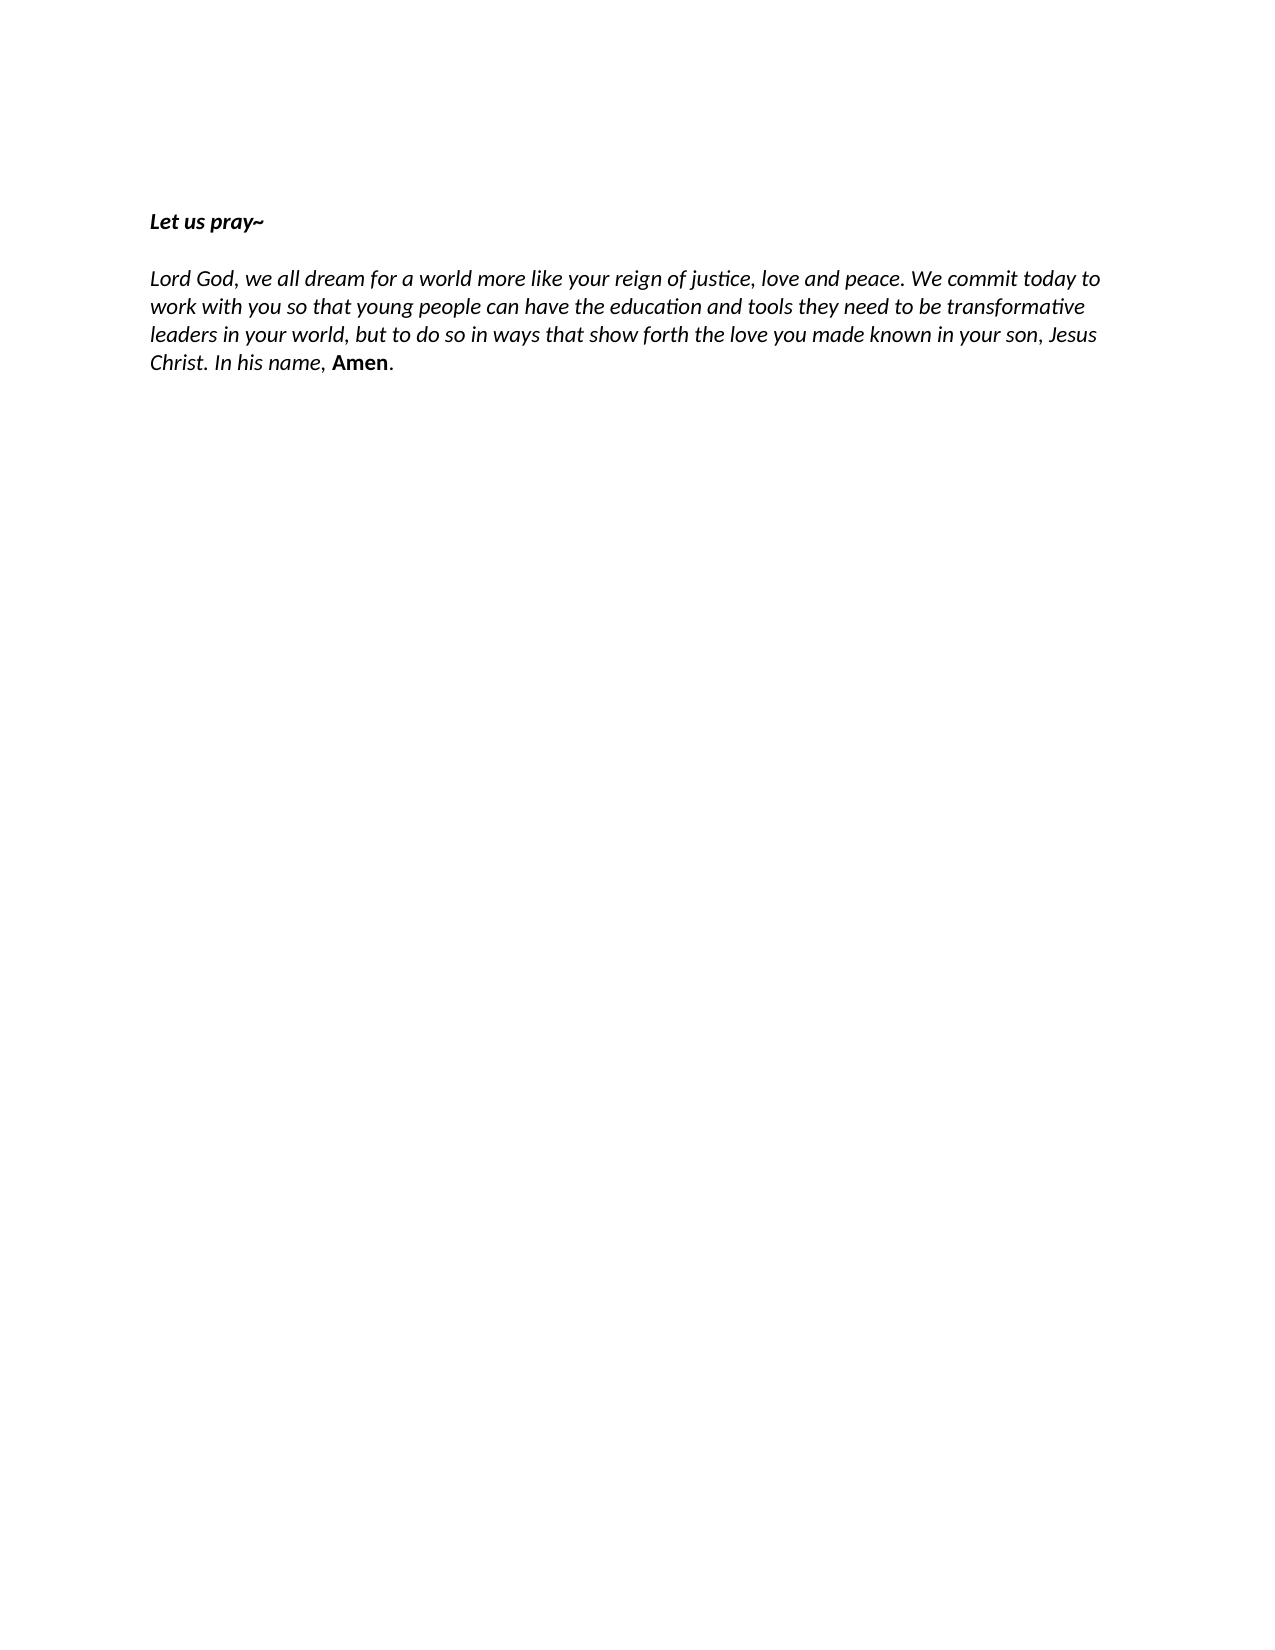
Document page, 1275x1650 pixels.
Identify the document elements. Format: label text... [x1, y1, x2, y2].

text Lord God, we all dream for a world more like your reign of justice, love and peace. We commit today to work with you so that young people can have the education and tools they need to be transformative leaders in your world, but to do so in ways that show forth the love you made known in your son, Jesus Christ. In his name, Amen. [150, 264, 1125, 376]
text Let us pray~ [150, 207, 1125, 235]
